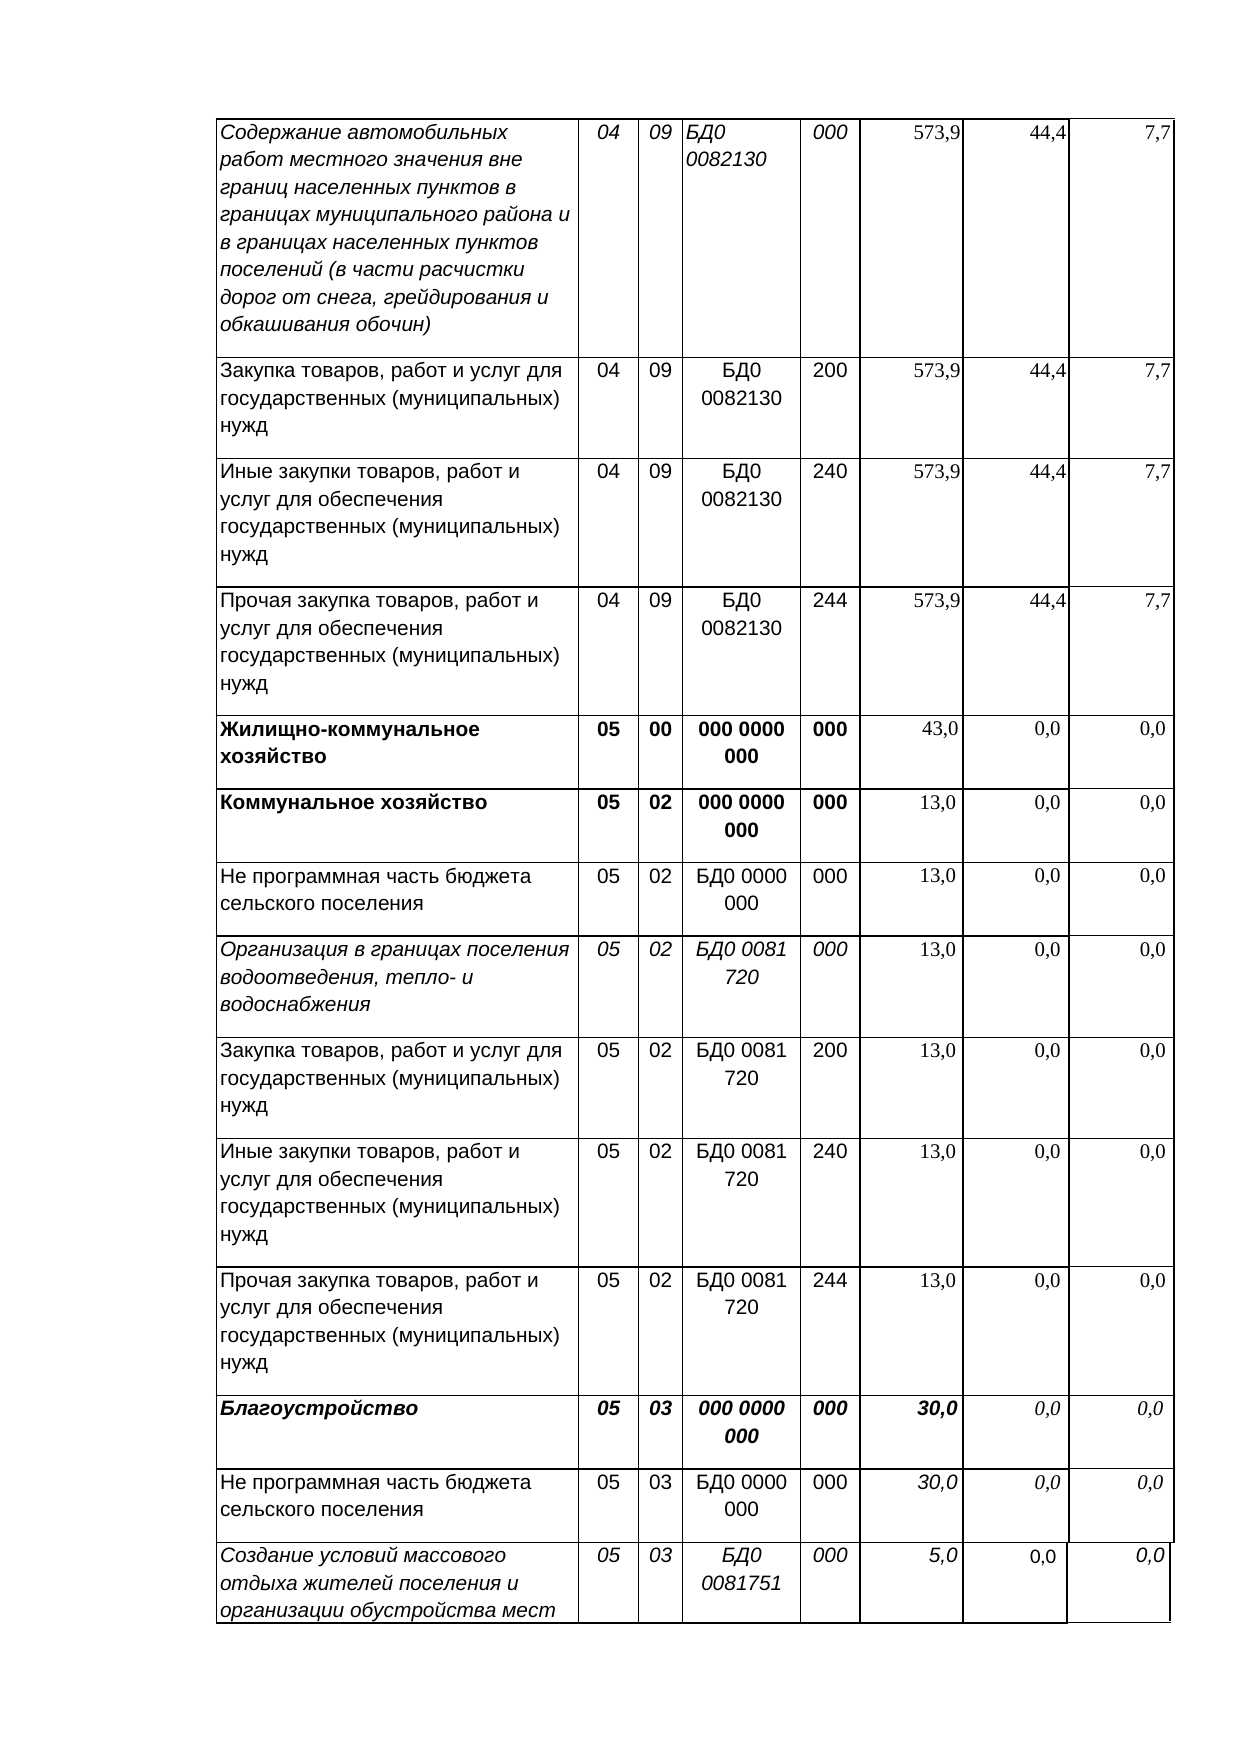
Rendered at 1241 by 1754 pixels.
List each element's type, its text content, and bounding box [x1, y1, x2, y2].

table_cell 04 [579, 588, 638, 715]
table_cell 05 [579, 790, 638, 862]
table_cell 02 [639, 1139, 682, 1266]
table_cell БД0 0081 720 [683, 937, 800, 1036]
table_cell 05 [579, 1543, 638, 1622]
table_cell 240 [801, 459, 859, 586]
table_cell 0,0 [1070, 863, 1173, 935]
table_cell БД0 0081751 [683, 1543, 800, 1622]
table_cell 000 0000 000 [683, 716, 800, 788]
table_cell 43,0 [861, 716, 962, 788]
table_cell Благоустройство [217, 1396, 578, 1468]
table_cell Закупка товаров, работ и услуг для государственных (муниципальных) нужд [217, 358, 578, 458]
table_cell 09 [639, 120, 682, 357]
table_cell 000 [801, 937, 859, 1036]
table_cell Иные закупки товаров, работ и услуг для обеспечения государственных (муниципальных) нужд [217, 459, 578, 586]
table_cell 02 [639, 1038, 682, 1137]
table_cell 02 [639, 937, 682, 1036]
table_cell 05 [579, 1268, 638, 1394]
table_cell 09 [639, 358, 682, 458]
table_cell 7,7 [1070, 587, 1173, 715]
table_cell 0,0 [964, 1139, 1068, 1266]
table_cell 04 [579, 459, 638, 586]
table_cell БД0 0082130 [683, 459, 800, 586]
table_cell 05 [579, 716, 638, 788]
table_cell 09 [639, 588, 682, 715]
table_cell 0,0 [964, 1038, 1068, 1137]
table_cell 03 [639, 1396, 682, 1468]
table_cell 000 0000 000 [683, 1396, 800, 1468]
table_cell 200 [801, 358, 859, 458]
table_cell 244 [801, 1268, 859, 1394]
table_cell Иные закупки товаров, работ и услуг для обеспечения государственных (муниципальных) нужд [217, 1139, 578, 1266]
table_cell Прочая закупка товаров, работ и услуг для обеспечения государственных (муниципальных) нужд [217, 588, 578, 715]
table_cell 13,0 [861, 1268, 962, 1394]
table_cell 0,0 [1070, 1139, 1173, 1266]
table_cell 0,0 [964, 716, 1068, 788]
table_cell Жилищно-коммунальное хозяйство [217, 716, 578, 788]
table_cell Содержание автомобильных работ местного значения вне границ населенных пунктов в границах муниципального района и в границах населенных пунктов поселений (в части расчистки дорог от снега, грейдирования и обкашивания обочин) [217, 120, 578, 357]
table_cell БД0 0081 720 [683, 1139, 800, 1266]
table_cell Закупка товаров, работ и услуг для государственных (муниципальных) нужд [217, 1038, 578, 1137]
table_cell БД0 0082130 [683, 588, 800, 715]
table_cell БД0 0082130 [683, 120, 800, 357]
table_cell 44,4 [964, 588, 1068, 715]
table_cell 000 [801, 1543, 859, 1622]
table_cell 0,0 [1070, 1267, 1173, 1394]
table_cell 13,0 [861, 937, 962, 1036]
table_cell Не программная часть бюджета сельского поселения [217, 863, 578, 935]
table_cell 0,0 [964, 1396, 1068, 1468]
table_cell 03 [639, 1543, 682, 1622]
table_cell 7,7 [1070, 459, 1173, 586]
table_cell 04 [579, 120, 638, 357]
table_cell 0,0 [964, 1268, 1068, 1394]
table_cell 13,0 [861, 790, 962, 862]
table_cell 0,0 [964, 790, 1068, 862]
table_cell 05 [579, 1038, 638, 1137]
table_cell БД0 0081 720 [683, 1268, 800, 1394]
table_cell 000 [801, 716, 859, 788]
table_cell 05 [579, 863, 638, 935]
table_cell 0,0 [964, 1470, 1068, 1542]
table_cell 02 [639, 790, 682, 862]
table_cell 0,0 [964, 937, 1068, 1036]
table_cell 573,9 [861, 358, 962, 458]
table_cell 000 [801, 1470, 859, 1542]
table_cell 05 [579, 1470, 638, 1542]
table_cell 0,0 [1070, 789, 1173, 862]
table_cell 44,4 [964, 120, 1068, 357]
table_cell 7,7 [1070, 358, 1173, 458]
table_cell 000 [801, 790, 859, 862]
table_cell 573,9 [861, 588, 962, 715]
table_cell 03 [639, 1470, 682, 1542]
table_cell 30,0 [861, 1396, 962, 1468]
table_cell Коммунальное хозяйство [217, 790, 578, 862]
table_cell 44,4 [964, 358, 1068, 458]
table_cell 0,0 [1070, 716, 1173, 788]
table_cell 5,0 [861, 1543, 962, 1622]
table_cell 02 [639, 863, 682, 935]
table_cell 0,0 [1070, 1038, 1173, 1137]
table_cell 05 [579, 937, 638, 1036]
table_cell БД0 0081 720 [683, 1038, 800, 1137]
table_cell 30,0 [861, 1470, 962, 1542]
table_cell 09 [639, 459, 682, 586]
table_cell БД0 0000 000 [683, 1470, 800, 1542]
table_cell 0,0 [1070, 936, 1173, 1036]
table_cell 0,0 [964, 863, 1068, 935]
table_cell 13,0 [861, 1038, 962, 1137]
table_cell 200 [801, 1038, 859, 1137]
table_cell 000 [801, 120, 859, 357]
table_cell 573,9 [861, 459, 962, 586]
table_cell 04 [579, 358, 638, 458]
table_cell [217, 1543, 578, 1622]
table_cell 000 [801, 1396, 859, 1468]
table_cell 13,0 [861, 863, 962, 935]
table_cell 244 [801, 588, 859, 715]
table_cell 573,9 [861, 120, 962, 357]
table_cell 02 [639, 1268, 682, 1394]
table_cell Организация в границах поселения водоотведения, тепло- и водоснабжения [217, 937, 578, 1036]
table_cell 7,7 [1070, 119, 1174, 357]
table_cell 0,0 [1068, 1543, 1170, 1622]
table_cell 240 [801, 1139, 859, 1266]
table_cell Не программная часть бюджета сельского поселения [217, 1470, 578, 1542]
table_cell 0,0 [964, 1543, 1066, 1622]
table_cell Прочая закупка товаров, работ и услуг для обеспечения государственных (муниципальных) нужд [217, 1268, 578, 1394]
table_cell 05 [579, 1396, 638, 1468]
table_cell 05 [579, 1139, 638, 1266]
table_cell 0,0 [1070, 1396, 1173, 1468]
table_cell БД0 0000 000 [683, 863, 800, 935]
table_cell БД0 0082130 [683, 358, 800, 458]
table_cell 13,0 [861, 1139, 962, 1266]
table_cell 000 0000 000 [683, 790, 800, 862]
table_cell 44,4 [964, 459, 1068, 586]
table_cell 000 [801, 863, 859, 935]
table_cell 0,0 [1070, 1469, 1173, 1542]
table_cell 00 [639, 716, 682, 788]
